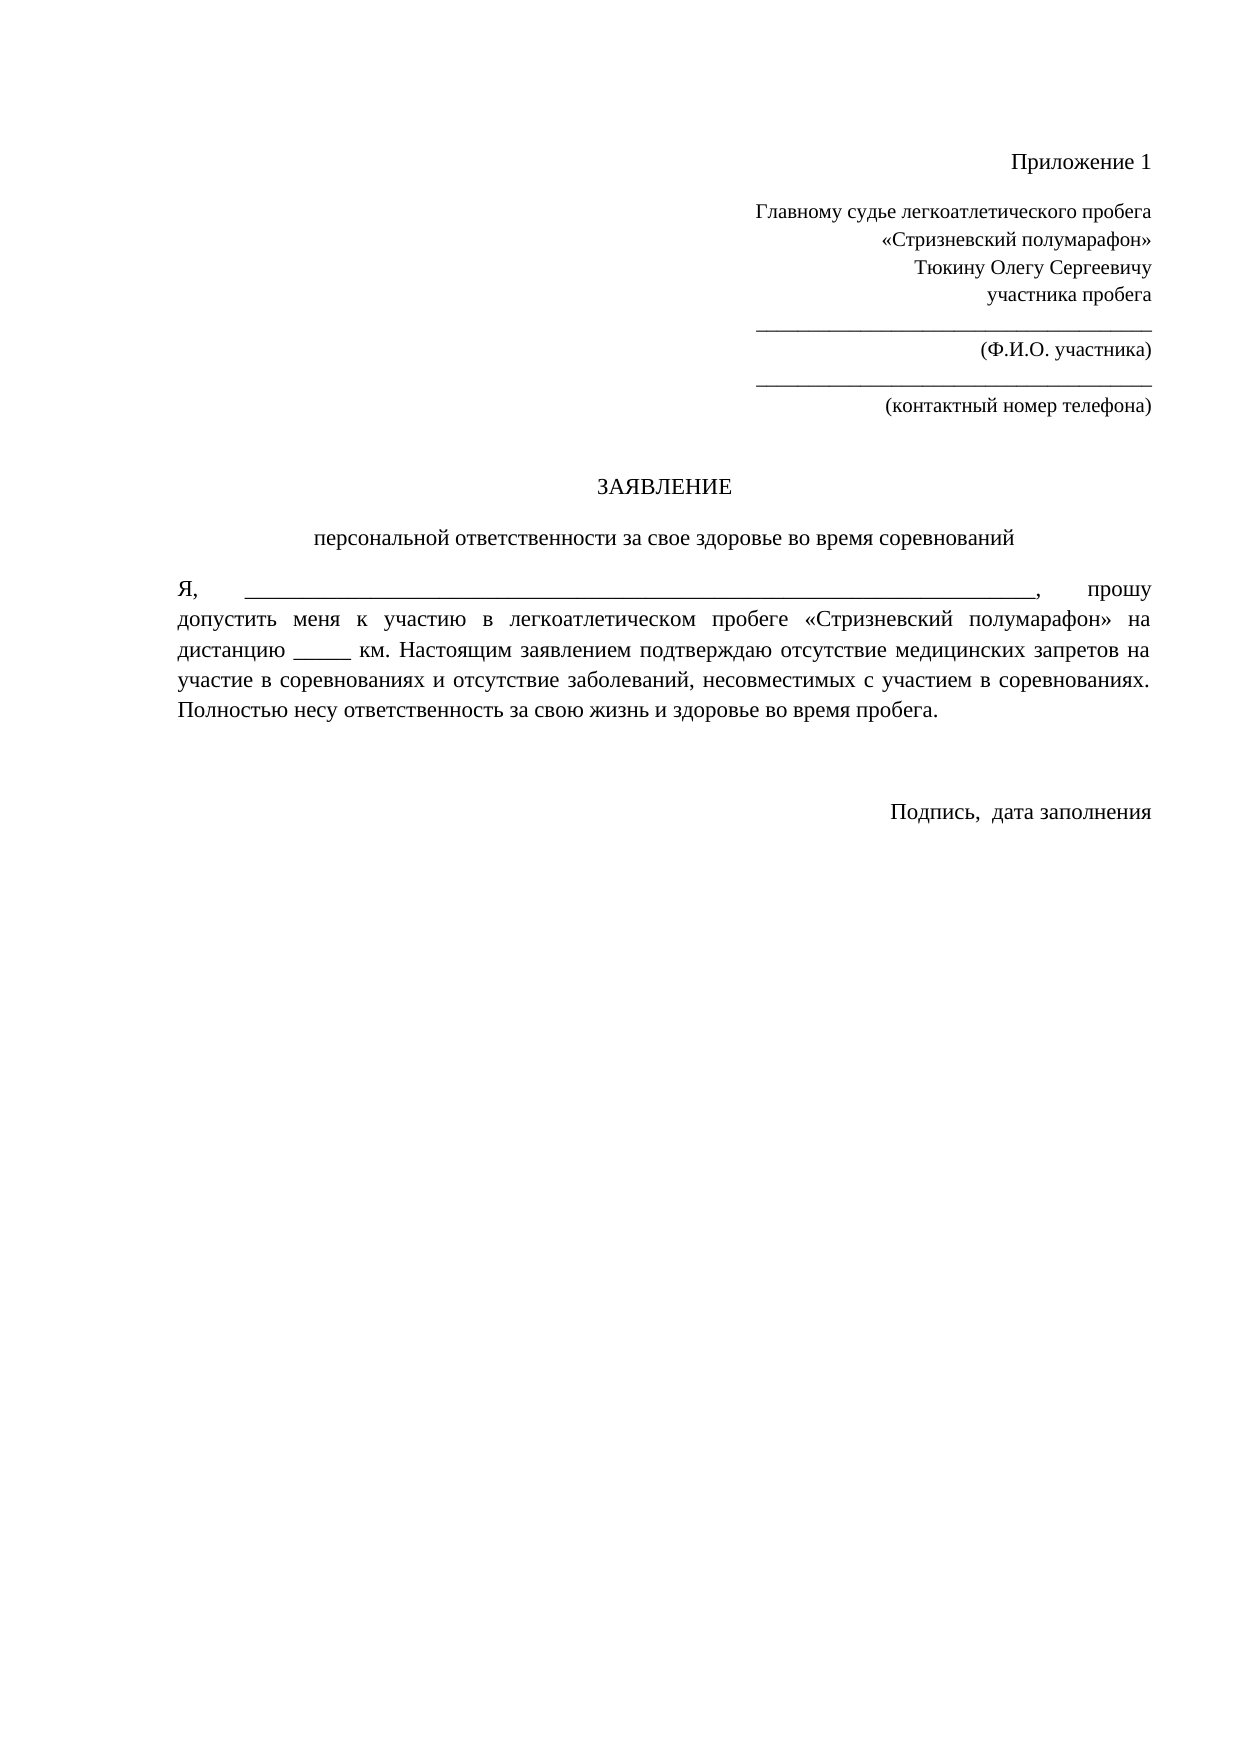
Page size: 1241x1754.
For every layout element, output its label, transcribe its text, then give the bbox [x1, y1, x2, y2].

text персональной ответственности за свое здоровье во время соревнований [177, 524, 1152, 551]
text ЗАЯВЛЕНИЕ [177, 473, 1152, 499]
text ______________________________________ [177, 310, 1152, 334]
text (контактный номер телефона) [177, 393, 1152, 417]
text Тюкину Олегу Сергеевичу [177, 254, 1152, 279]
list Приложение 1 [252, 148, 1152, 175]
text Главному судье легкоатлетического пробега [177, 199, 1152, 223]
text Подпись, дата заполнения [177, 798, 1152, 824]
text ______________________________________ [177, 365, 1152, 389]
text участника пробега [177, 282, 1152, 306]
text «Стризневский полумарафон» [177, 227, 1152, 251]
text Я, _____________________________________________________________________, прошу допустить меня к участию в легкоатлетическом пробеге «Стризневский полумарафон» на дистанцию _____ км. Настоящим заявлением подтверждаю отсутствие медицинских запретов на участие в соревнованиях и отсутствие заболеваний, несовместимых с участием в соревнованиях. Полностью несу ответственность за свою жизнь и здоровье во время пробега. [177, 575, 1152, 722]
text (Ф.И.О. участника) [177, 337, 1152, 361]
